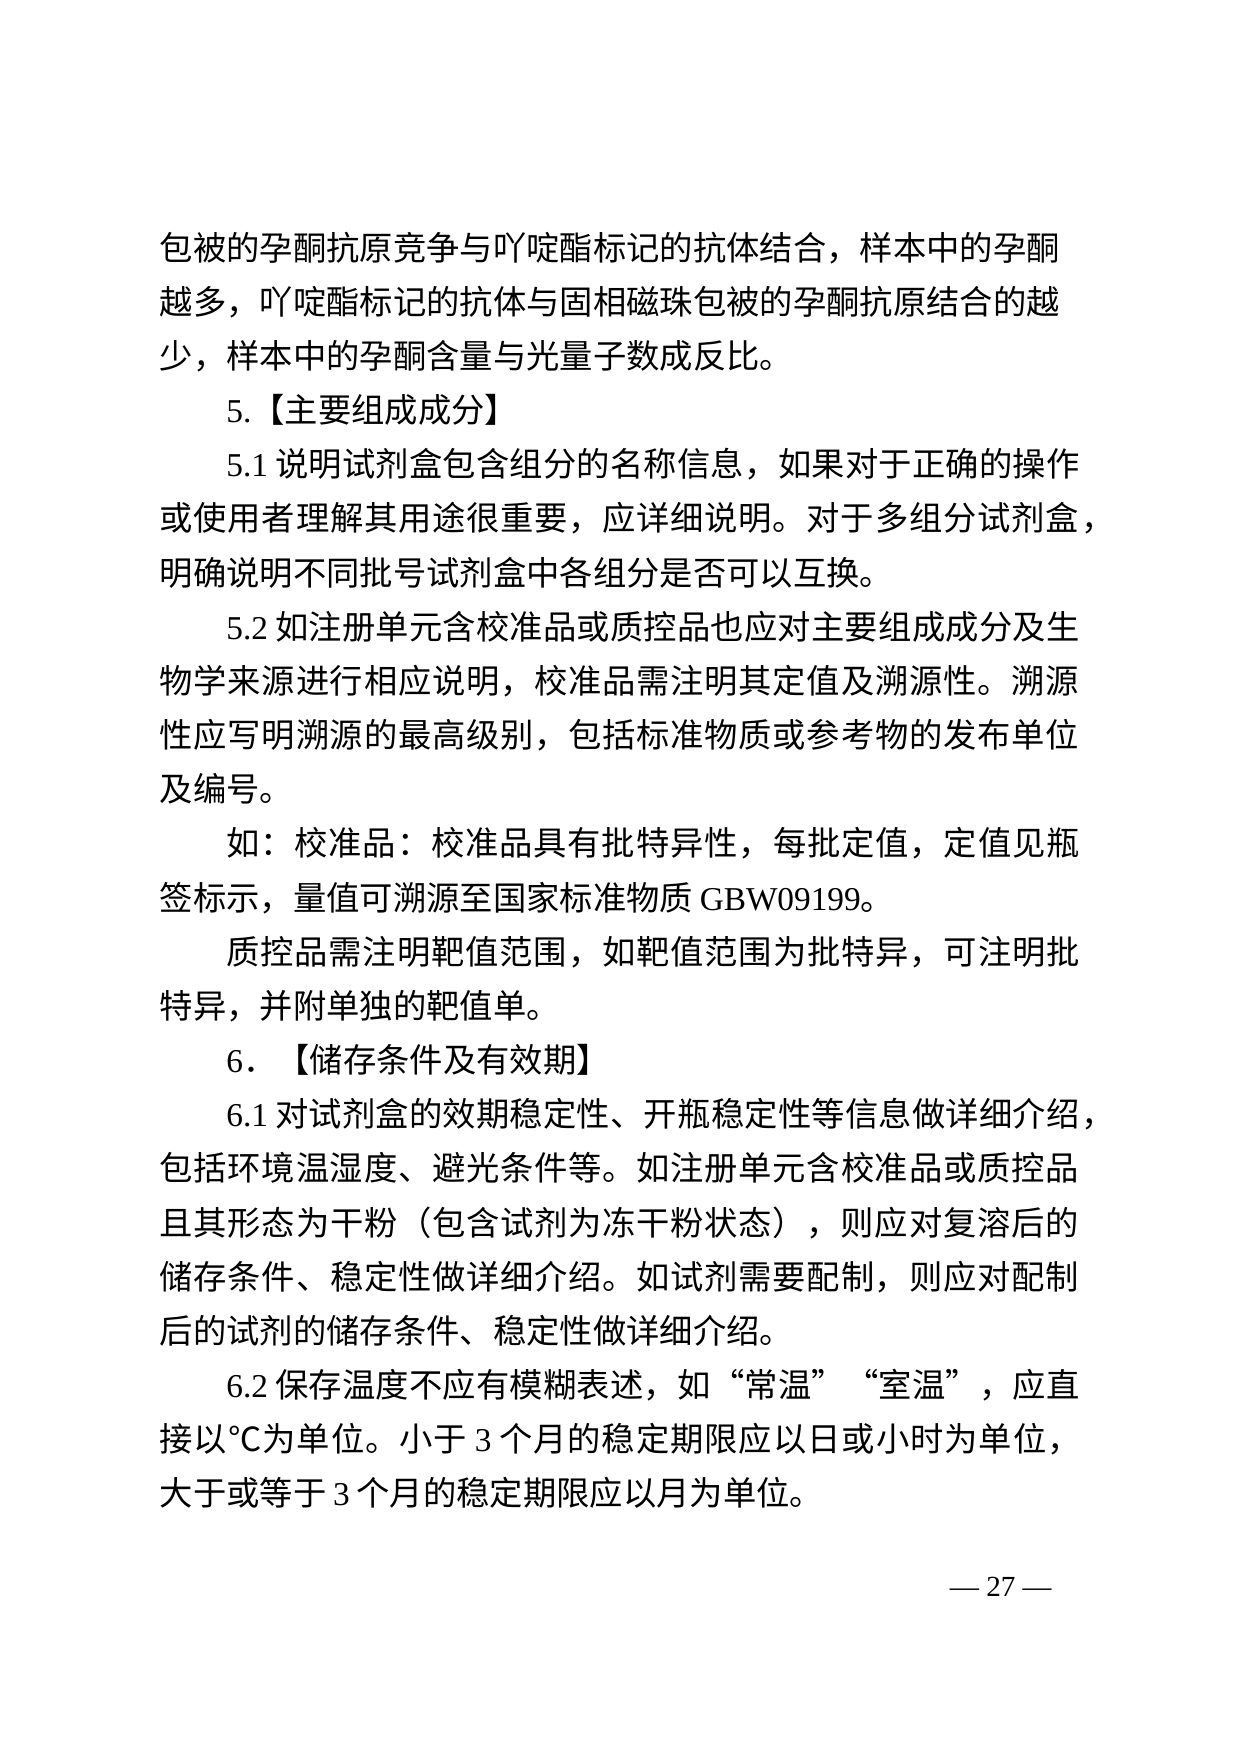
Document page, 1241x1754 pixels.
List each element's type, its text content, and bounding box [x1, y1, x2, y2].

text 6．【储存条件及有效期】 [159, 1029, 1081, 1083]
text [159, 217, 1081, 379]
text 5.2如注册单元含校准品或质控品也应对主要组成成分及生物学来源进行相应说明，校准品需注明其定值及溯源性。溯源性应写明溯源的最高级别，包括标准物质或参考物的发布单位及编号。 [159, 596, 1081, 812]
text 5.【主要组成成分】 [159, 379, 1081, 433]
text 6.2保存温度不应有模糊表述，如“常温”“室温”，应直接以℃为单位。小于3个月的稳定期限应以日或小时为单位，大于或等于3个月的稳定期限应以月为单位。 [159, 1354, 1081, 1517]
text 质控品需注明靶值范围，如靶值范围为批特异，可注明批特异，并附单独的靶值单。 [159, 921, 1081, 1029]
text 如：校准品：校准品具有批特异性，每批定值，定值见瓶签标示，量值可溯源至国家标准物质GBW09199。 [159, 812, 1081, 921]
text 5.1说明试剂盒包含组分的名称信息，如果对于正确的操作或使用者理解其用途很重要，应详细说明。对于多组分试剂盒，明确说明不同批号试剂盒中各组分是否可以互换。 [159, 433, 1081, 596]
text 6.1对试剂盒的效期稳定性、开瓶稳定性等信息做详细介绍，包括环境温湿度、避光条件等。如注册单元含校准品或质控品且其形态为干粉（包含试剂为冻干粉状态），则应对复溶后的储存条件、稳定性做详细介绍。如试剂需要配制，则应对配制后的试剂的储存条件、稳定性做详细介绍。 [159, 1083, 1081, 1354]
